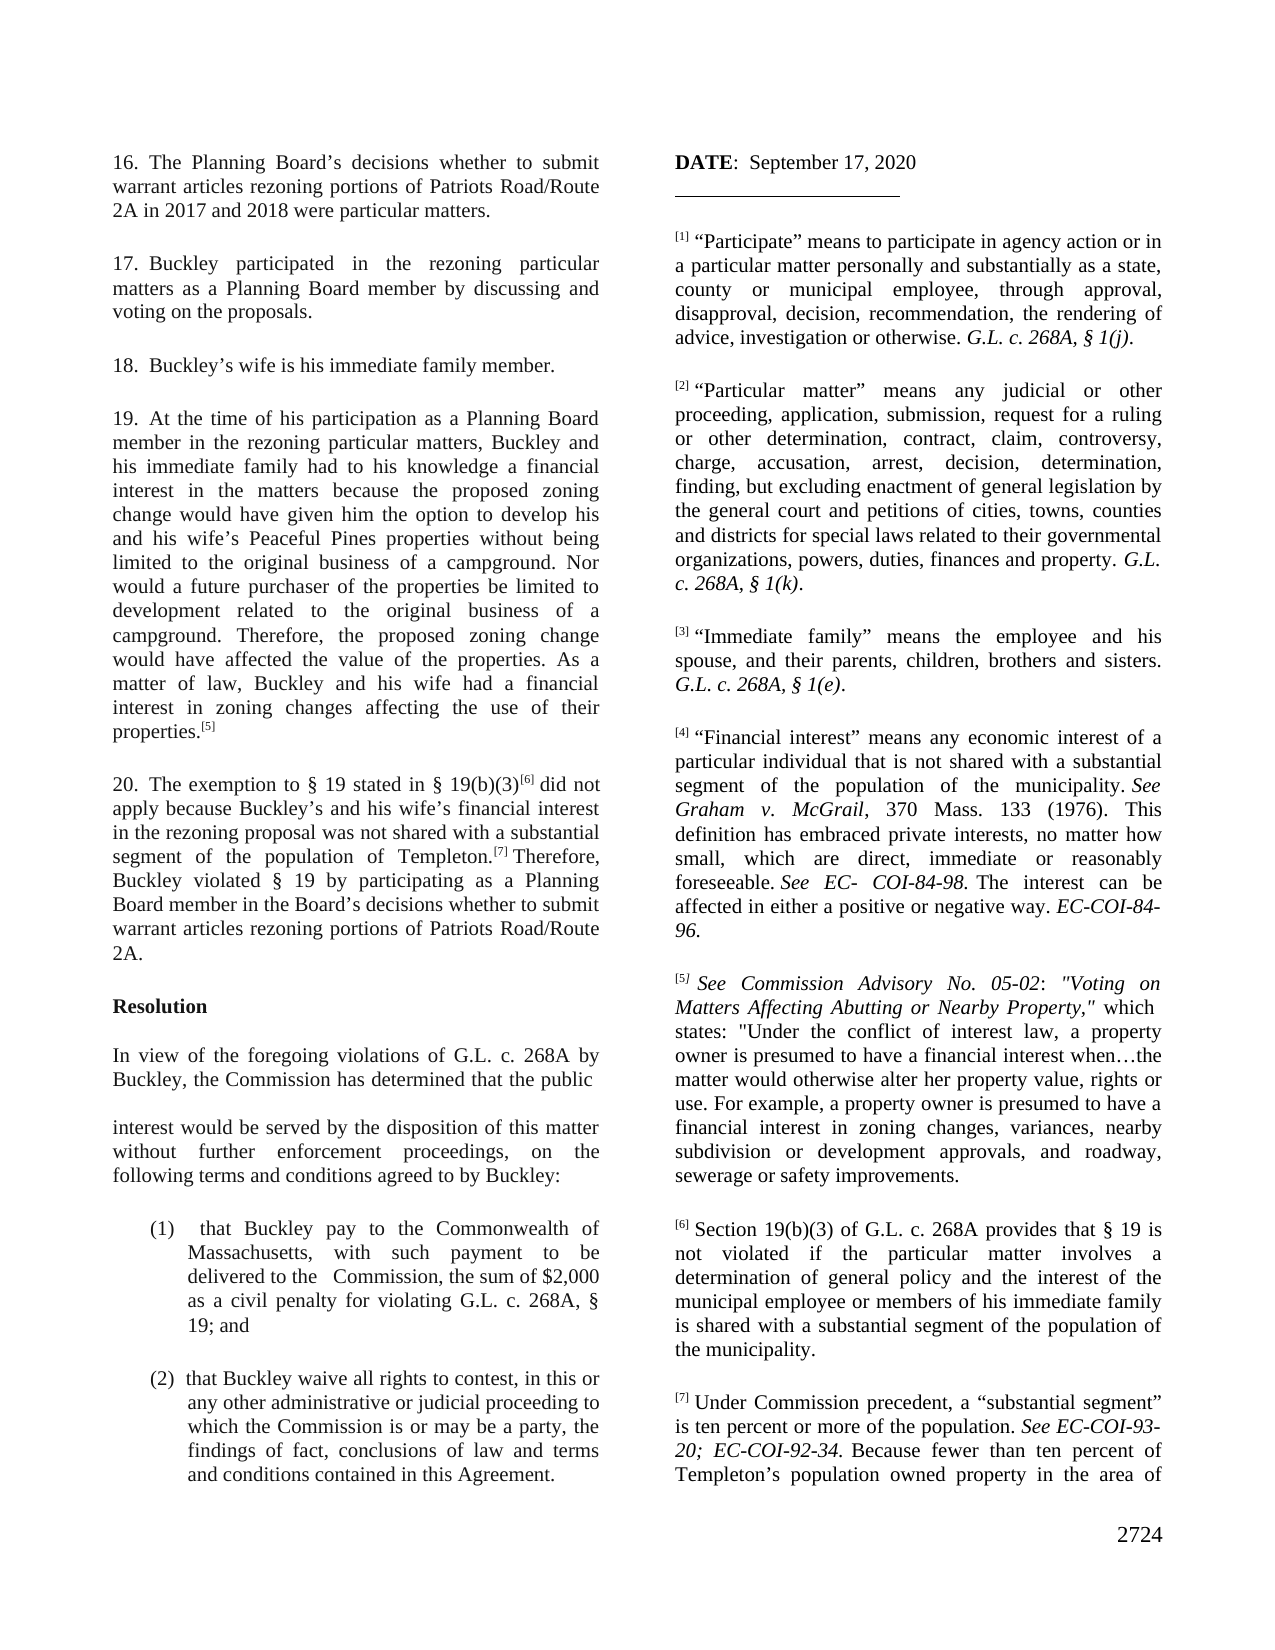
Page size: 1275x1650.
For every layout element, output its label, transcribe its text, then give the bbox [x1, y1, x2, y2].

text 18. Buckley’s wife is his immediate family member. [112, 353, 600, 377]
text [3] “Immediate family” means the employee and his spouse, and their parents, children, brothers and sisters. G.L. c. 268A, § 1(e). [675, 624, 1162, 696]
text DATE: September 17, 2020 [675, 150, 1162, 199]
text 17. Buckley participated in the rezoning particular matters as a Planning Board member by discussing and voting on the proposals. [112, 251, 600, 323]
text [6] Section 19(b)(3) of G.L. c. 268A provides that § 19 is not violated if the particular matter involves a determination of general policy and the interest of the municipal employee or members of his immediate family is shared with a substantial segment of the population of the municipality. [675, 1217, 1162, 1361]
text Resolution [112, 994, 600, 1018]
text [2] “Particular matter” means any judicial or other proceeding, application, submission, request for a ruling or other determination, contract, claim, controversy, charge, accusation, arrest, decision, determination, finding, but excluding enactment of general legislation by the general court and petitions of cities, towns, counties and districts for special laws related to their governmental organizations, powers, duties, finances and property. G.L. c. 268A, § 1(k). [675, 378, 1162, 595]
text 16. The Planning Board’s decisions whether to submit warrant articles rezoning portions of Patriots Road/Route 2A in 2017 and 2018 were particular matters. [112, 150, 600, 222]
text [1] “Participate” means to participate in agency action or in a particular matter personally and substantially as a state, county or municipal employee, through approval, disapproval, decision, recommendation, the rendering of advice, investigation or otherwise. G.L. c. 268A, § 1(j). [675, 229, 1162, 349]
text (2) that Buckley waive all rights to contest, in this or any other administrative or judicial proceeding to which the Commission is or may be a party, the findings of fact, conclusions of law and terms and conditions contained in this Agreement. [150, 1366, 600, 1486]
text 19. At the time of his participation as a Planning Board member in the rezoning particular matters, Buckley and his immediate family had to his knowledge a financial interest in the matters because the proposed zoning change would have given him the option to develop his and his wife’s Peaceful Pines properties without being limited to the original business of a campground. Nor would a future purchaser of the properties be limited to development related to the original business of a campground. Therefore, the proposed zoning change would have affected the value of the properties. As a matter of law, Buckley and his wife had a financial interest in zoning changes affecting the use of their properties.[5] [112, 406, 600, 743]
text [5] See Commission Advisory No. 05-02: "Voting on Matters Affecting Abutting or Nearby Property," which states: "Under the conflict of interest law, a property owner is presumed to have a financial interest when…the matter would otherwise alter her property value, rights or use. For example, a property owner is presumed to have a financial interest in zoning changes, variances, nearby subdivision or development approvals, and roadway, sewerage or safety improvements. [675, 971, 1162, 1187]
text 20. The exemption to § 19 stated in § 19(b)(3)[6] did not apply because Buckley’s and his wife’s financial interest in the rezoning proposal was not shared with a substantial segment of the population of Templeton.[7] Therefore, Buckley violated § 19 by participating as a Planning Board member in the Board’s decisions whether to submit warrant articles rezoning portions of Patriots Road/Route 2A. [112, 772, 600, 964]
text In view of the foregoing violations of G.L. c. 268A by Buckley, the Commission has determined that the public interest would be served by the disposition of this matter without further enforcement proceedings, on the following terms and conditions agreed to by Buckley: [112, 1043, 600, 1187]
text (1) that Buckley pay to the Commonwealth of Massachusetts, with such payment to be delivered to the Commission, the sum of $2,000 as a civil penalty for violating G.L. c. 268A, § 19; and [150, 1216, 600, 1337]
text [4] “Financial interest” means any economic interest of a particular individual that is not shared with a substantial segment of the population of the municipality. See Graham v. McGrail, 370 Mass. 133 (1976). This definition has embraced private interests, no matter how small, which are direct, immediate or reasonably foreseeable. See EC- COI-84-98. The interest can be affected in either a positive or negative way. EC-COI-84-96. [675, 725, 1162, 942]
